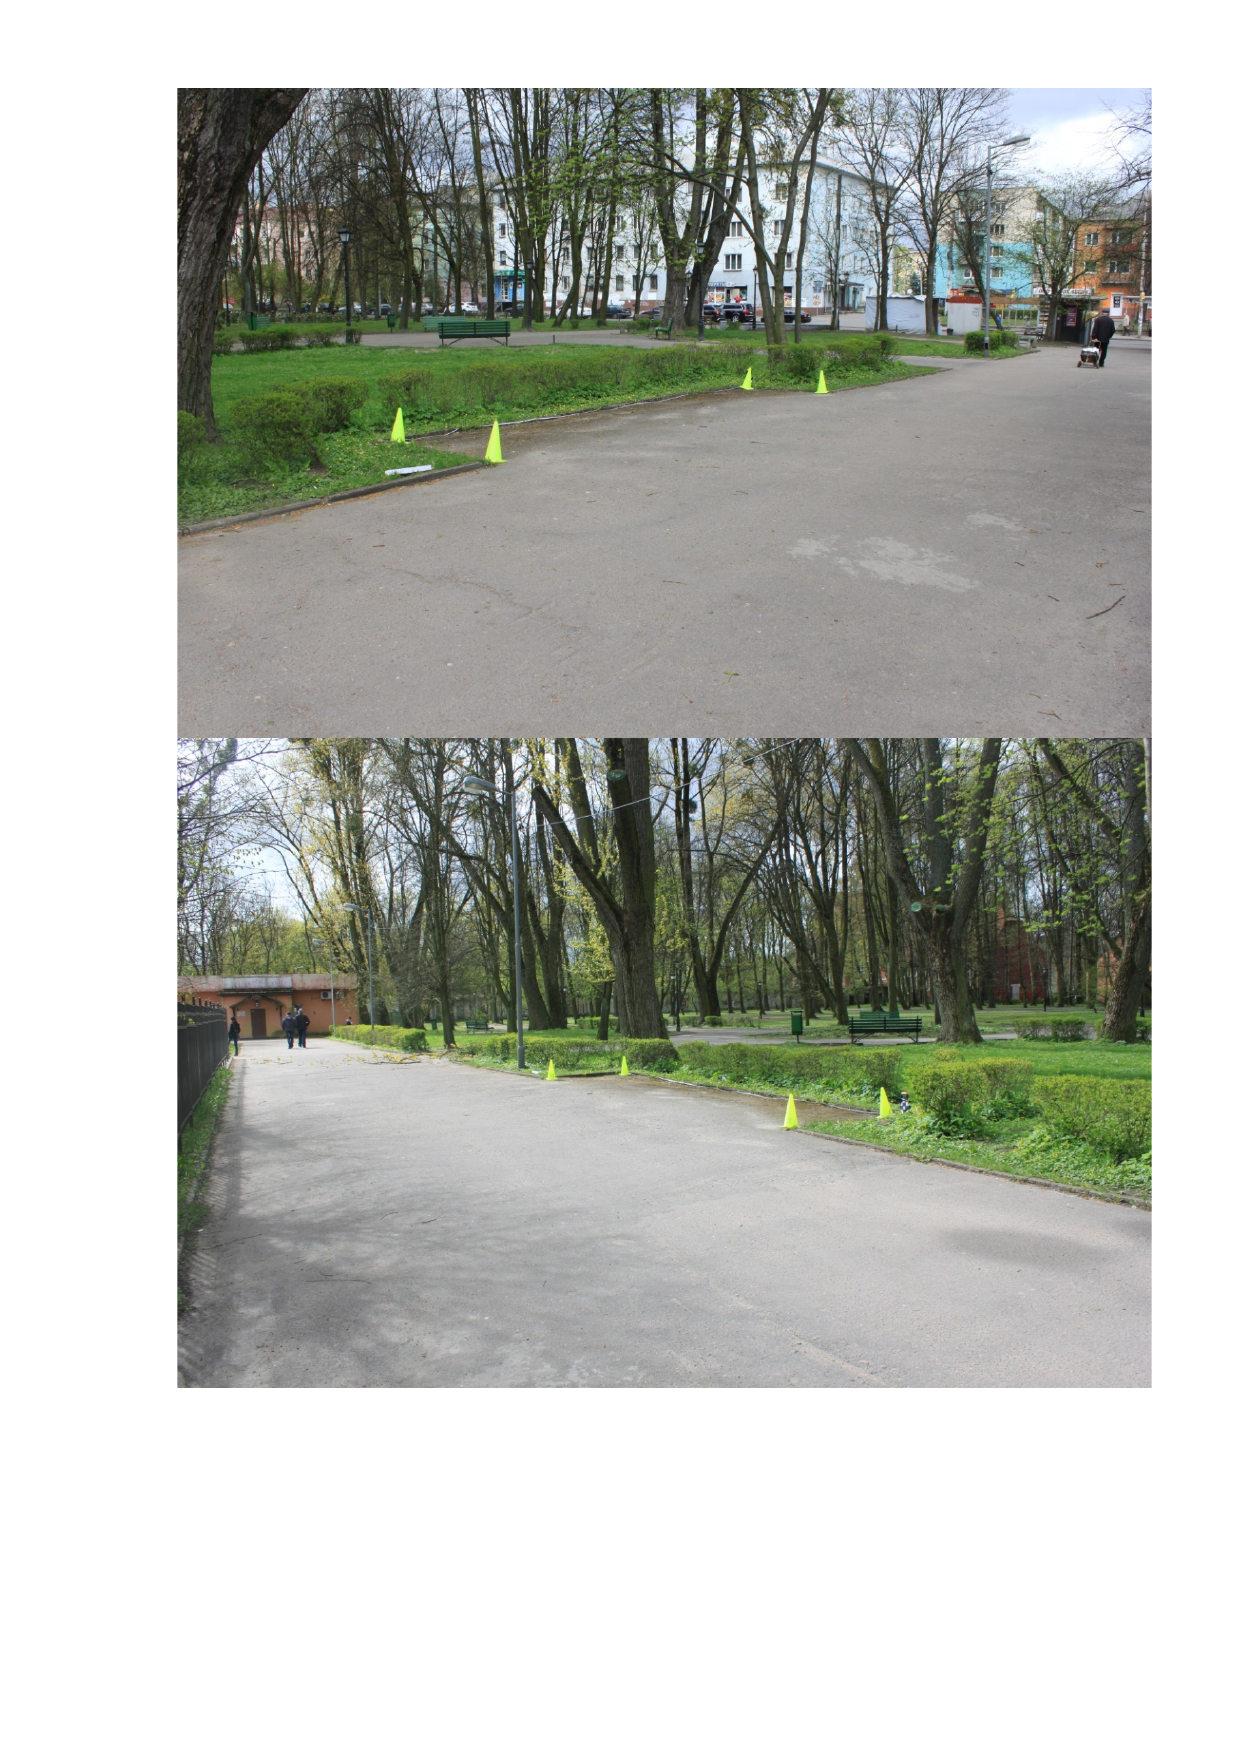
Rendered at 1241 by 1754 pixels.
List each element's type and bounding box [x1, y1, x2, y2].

picture [177, 88, 1152, 1388]
